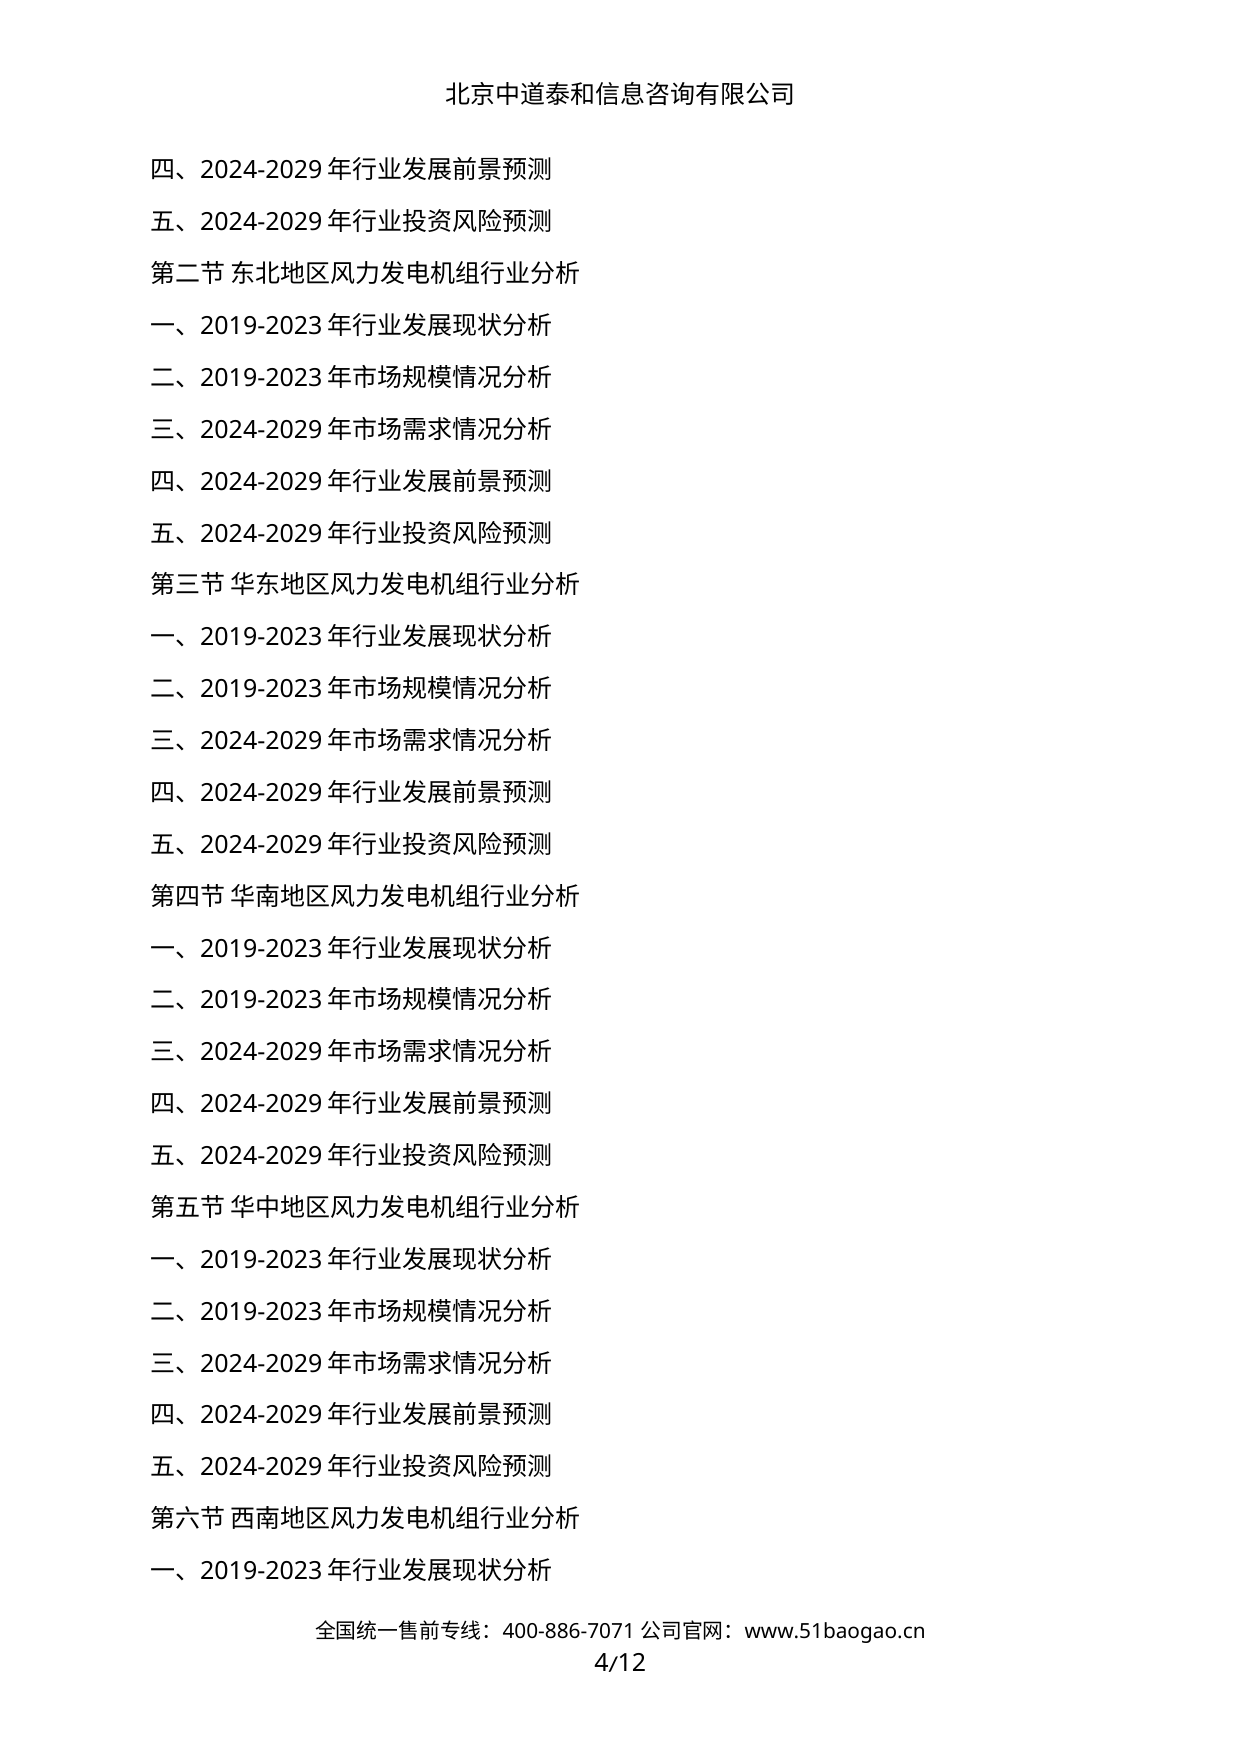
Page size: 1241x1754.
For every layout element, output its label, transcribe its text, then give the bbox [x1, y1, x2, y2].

text 第二节 东北地区风力发电机组行业分析 [150, 254, 1090, 290]
text 四、2024-2029年行业发展前景预测 [150, 1084, 1090, 1120]
text 三、2024-2029年市场需求情况分析 [150, 409, 1090, 446]
text 一、2019-2023年行业发展现状分析 [150, 1551, 1090, 1587]
text 四、2024-2029年行业发展前景预测 [150, 772, 1090, 809]
text 一、2019-2023年行业发展现状分析 [150, 928, 1090, 964]
text 一、2019-2023年行业发展现状分析 [150, 617, 1090, 653]
text 五、2024-2029年行业投资风险预测 [150, 202, 1090, 238]
text 五、2024-2029年行业投资风险预测 [150, 513, 1090, 549]
text 第五节 华中地区风力发电机组行业分析 [150, 1187, 1090, 1224]
text 五、2024-2029年行业投资风险预测 [150, 824, 1090, 861]
text 四、2024-2029年行业发展前景预测 [150, 1395, 1090, 1431]
text 四、2024-2029年行业发展前景预测 [150, 461, 1090, 497]
text 五、2024-2029年行业投资风险预测 [150, 1447, 1090, 1483]
text 三、2024-2029年市场需求情况分析 [150, 1343, 1090, 1379]
text 二、2019-2023年市场规模情况分析 [150, 1291, 1090, 1327]
text 三、2024-2029年市场需求情况分析 [150, 1032, 1090, 1068]
text 二、2019-2023年市场规模情况分析 [150, 980, 1090, 1016]
text 第四节 华南地区风力发电机组行业分析 [150, 876, 1090, 912]
text 第三节 华东地区风力发电机组行业分析 [150, 565, 1090, 601]
text 一、2019-2023年行业发展现状分析 [150, 1239, 1090, 1276]
text 一、2019-2023年行业发展现状分析 [150, 306, 1090, 342]
text 四、2024-2029年行业发展前景预测 [150, 150, 1090, 186]
text 二、2019-2023年市场规模情况分析 [150, 669, 1090, 705]
text 三、2024-2029年市场需求情况分析 [150, 721, 1090, 757]
text 第六节 西南地区风力发电机组行业分析 [150, 1499, 1090, 1535]
text 五、2024-2029年行业投资风险预测 [150, 1136, 1090, 1172]
text 二、2019-2023年市场规模情况分析 [150, 357, 1090, 394]
